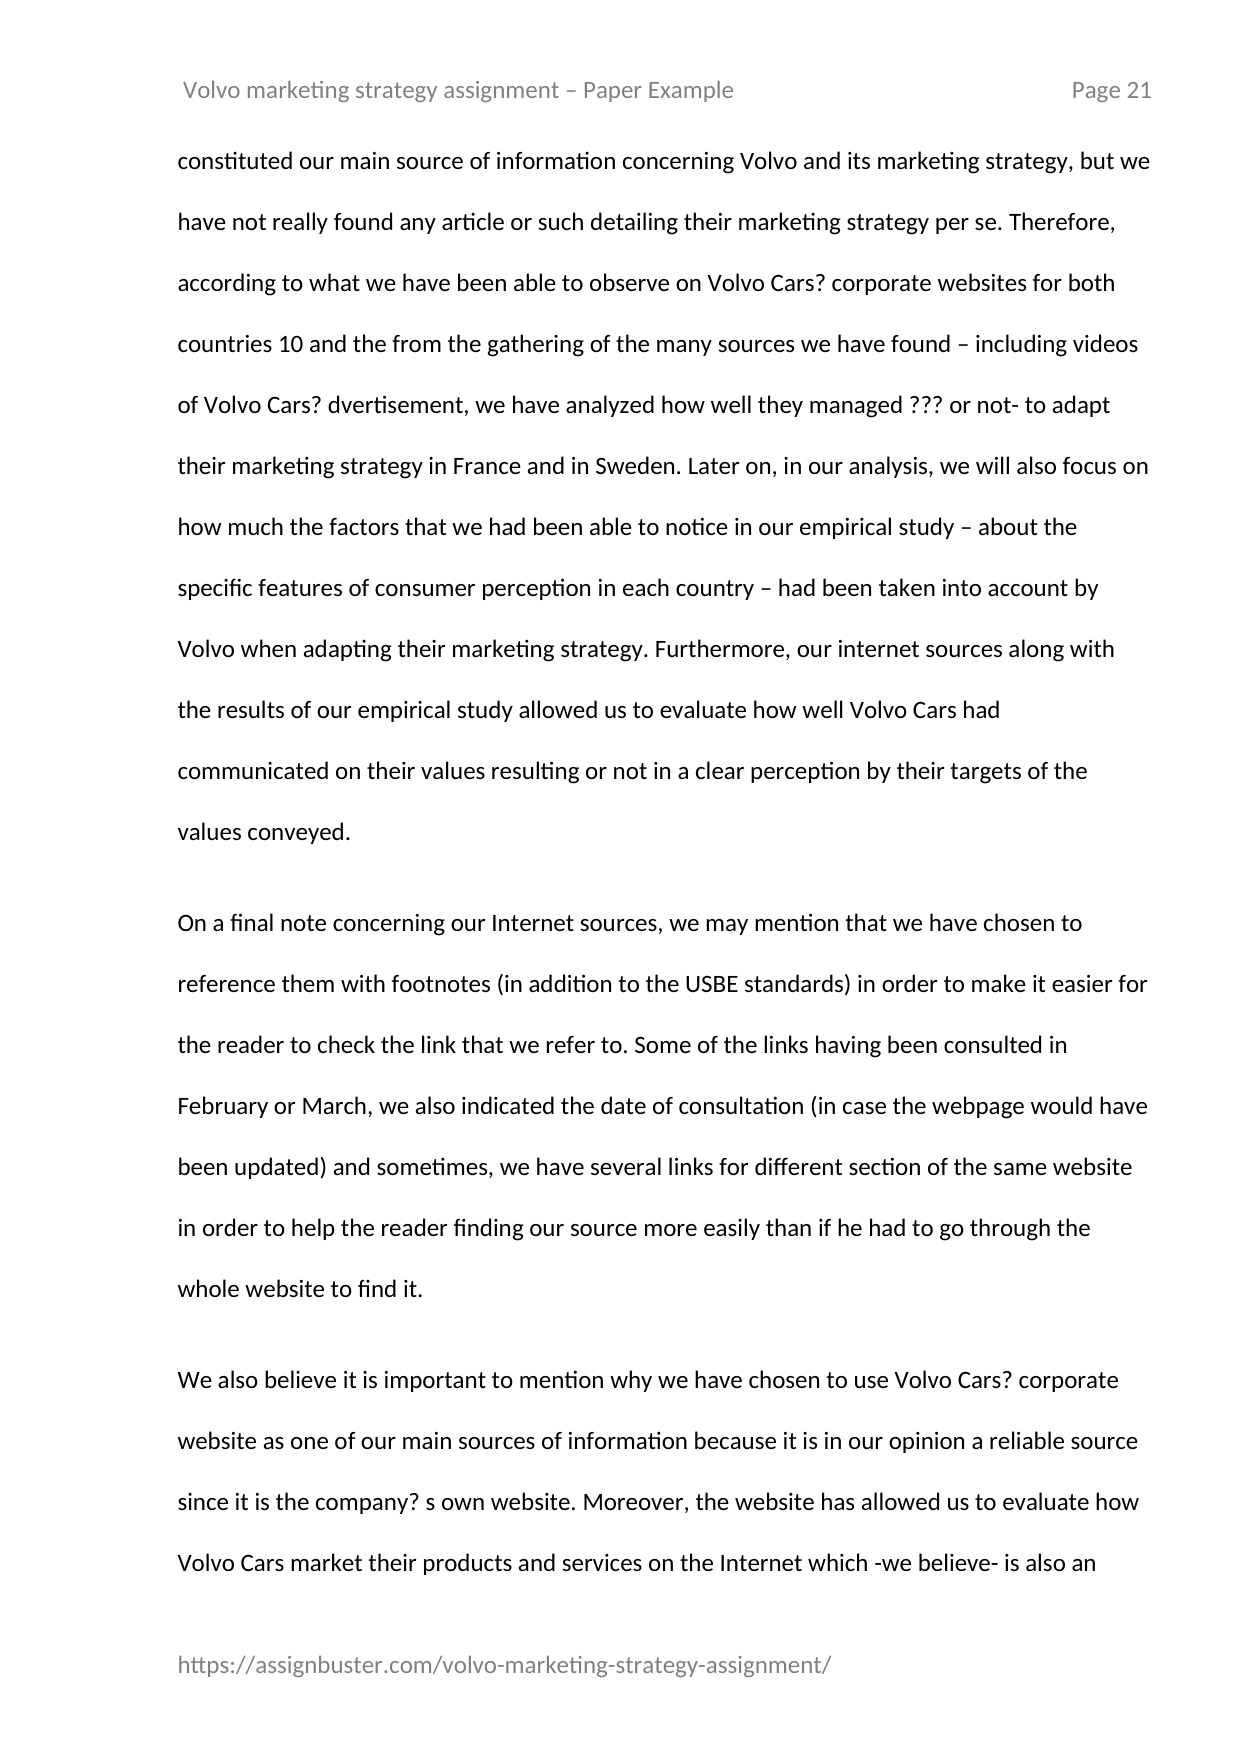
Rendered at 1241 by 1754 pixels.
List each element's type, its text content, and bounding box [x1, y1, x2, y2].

text On a final note concerning our Internet sources, we may mention that we have chosen to reference them with footnotes (in addition to the USBE standards) in order to make it easier for the reader to check the link that we refer to. Some of the links having been consulted in February or March, we also indicated the date of consultation (in case the webpage would have been updated) and sometimes, we have several links for different section of the same website in order to help the reader finding our source more easily than if he had to go through the whole website to find it. [177, 907, 1152, 1304]
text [177, 1364, 1152, 1577]
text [177, 145, 1152, 847]
